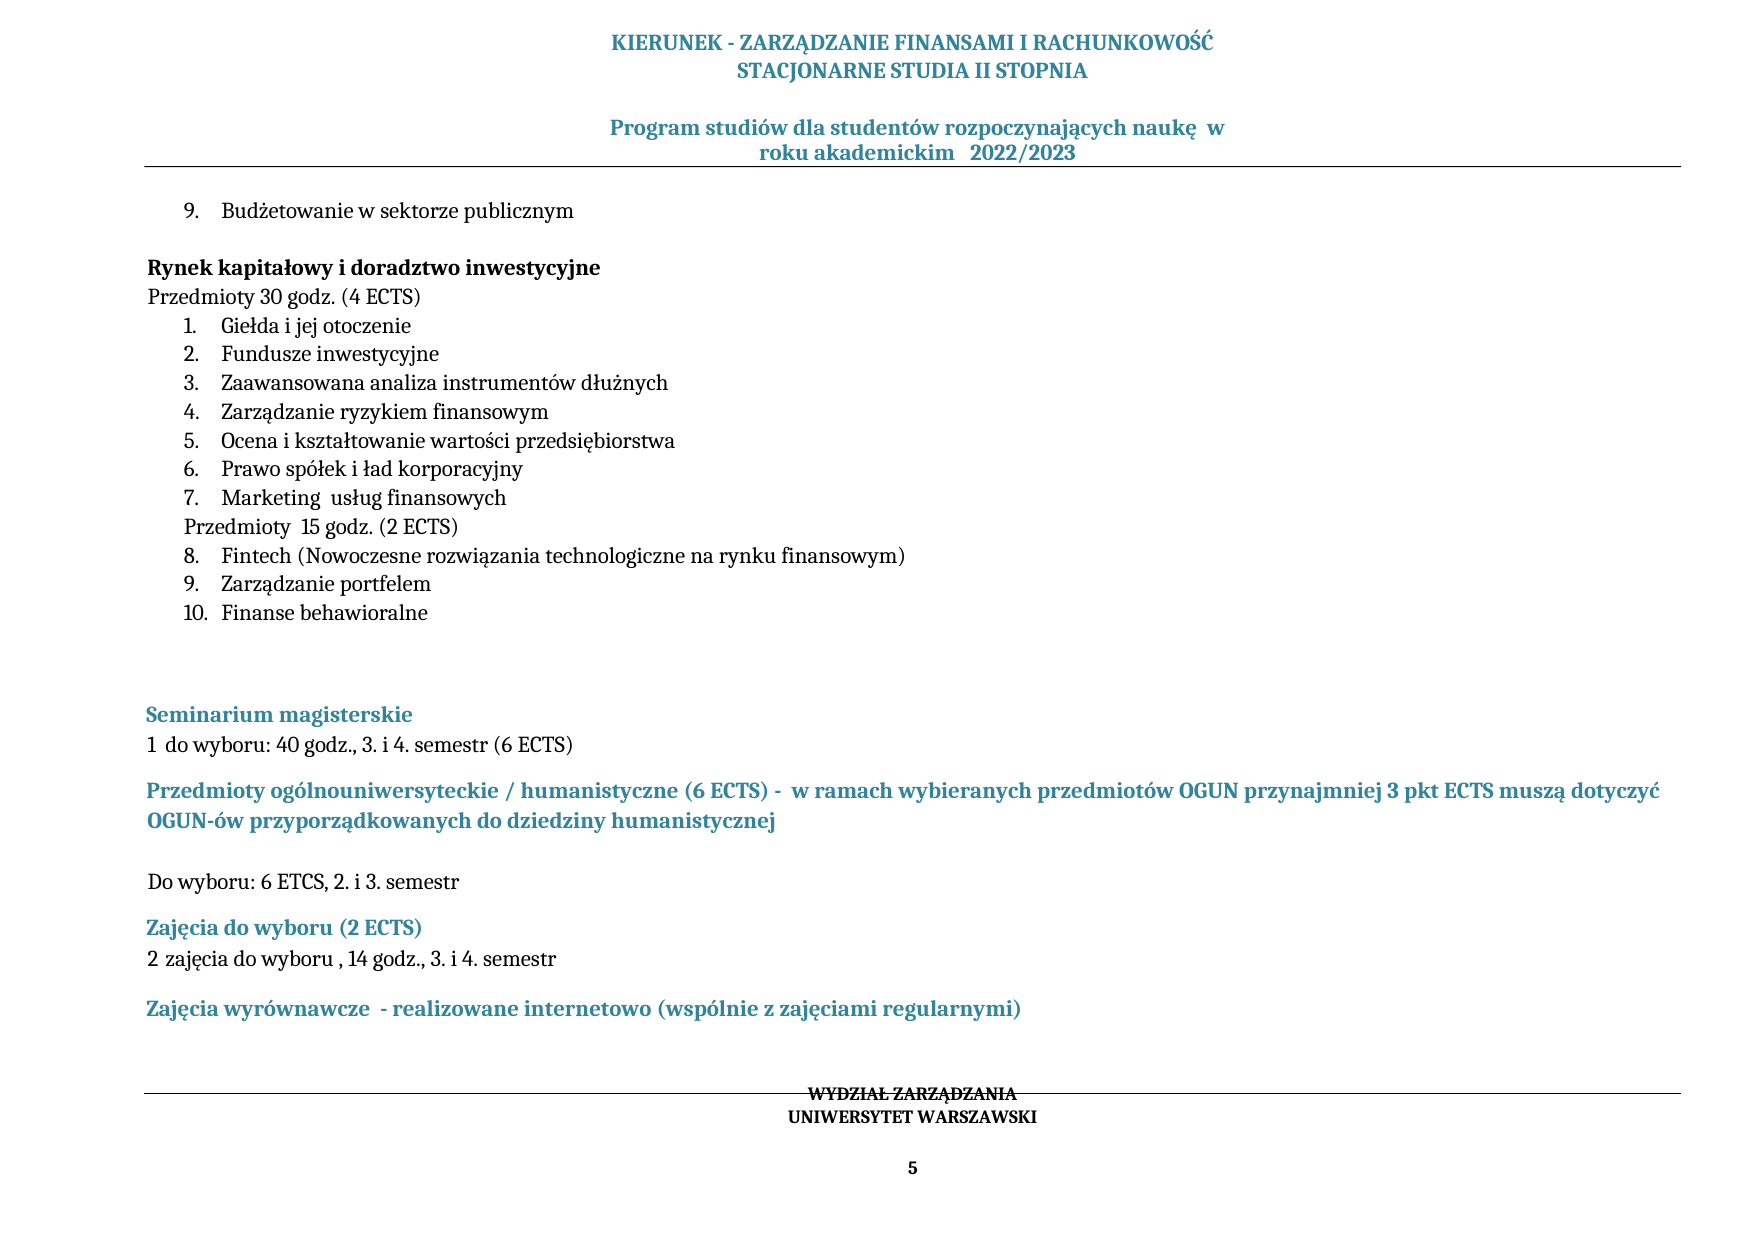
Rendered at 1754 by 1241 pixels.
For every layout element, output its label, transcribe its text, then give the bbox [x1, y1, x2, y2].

text Przedmioty ogólnouniwersyteckie / humanistyczne (6 ECTS) - w ramach wybieranych przedmiotów OGUN przynajmniej 3 pkt ECTS muszą dotyczyć OGUN-ów przyporządkowanych do dziedziny humanistycznej [146, 778, 1687, 834]
text Do wyboru: 6 ETCS, 2. i 3. semestr [147, 869, 1687, 895]
list Fundusze inwestycyjne [183, 341, 1687, 367]
subtitle Rynek kapitałowy i doradztwo inwestycyjne [147, 255, 1687, 281]
list Zarządzanie portfelem [183, 571, 1687, 597]
list do wyboru: 40 godz., 3. i 4. semestr (6 ECTS) [147, 732, 1687, 758]
text Zajęcia wyrównawcze - realizowane internetowo (wspólnie z zajęciami regularnymi) [146, 996, 1687, 1023]
list Zarządzanie ryzykiem finansowym [183, 399, 1687, 425]
list Finanse behawioralne [183, 600, 1687, 626]
text Seminarium magisterskie [146, 702, 1687, 728]
list Prawo spółek i ład korporacyjny [183, 456, 1687, 482]
list zajęcia do wyboru , 14 godz., 3. i 4. semestr [147, 945, 1687, 972]
text Przedmioty 15 godz. (2 ECTS) [183, 514, 1687, 540]
text Zajęcia do wyboru (2 ECTS) [146, 915, 1687, 942]
list Giełda i jej otoczenie [183, 312, 1687, 339]
list Zaawansowana analiza instrumentów dłużnych [183, 370, 1687, 396]
list Budżetowanie w sektorze publicznym [183, 198, 1687, 224]
list Ocena i kształtowanie wartości przedsiębiorstwa [183, 427, 1687, 454]
list Marketing usług finansowych [183, 485, 1687, 511]
text Przedmioty 30 godz. (4 ECTS) [147, 284, 1687, 310]
list Fintech (Nowoczesne rozwiązania technologiczne na rynku finansowym) [183, 542, 1687, 569]
